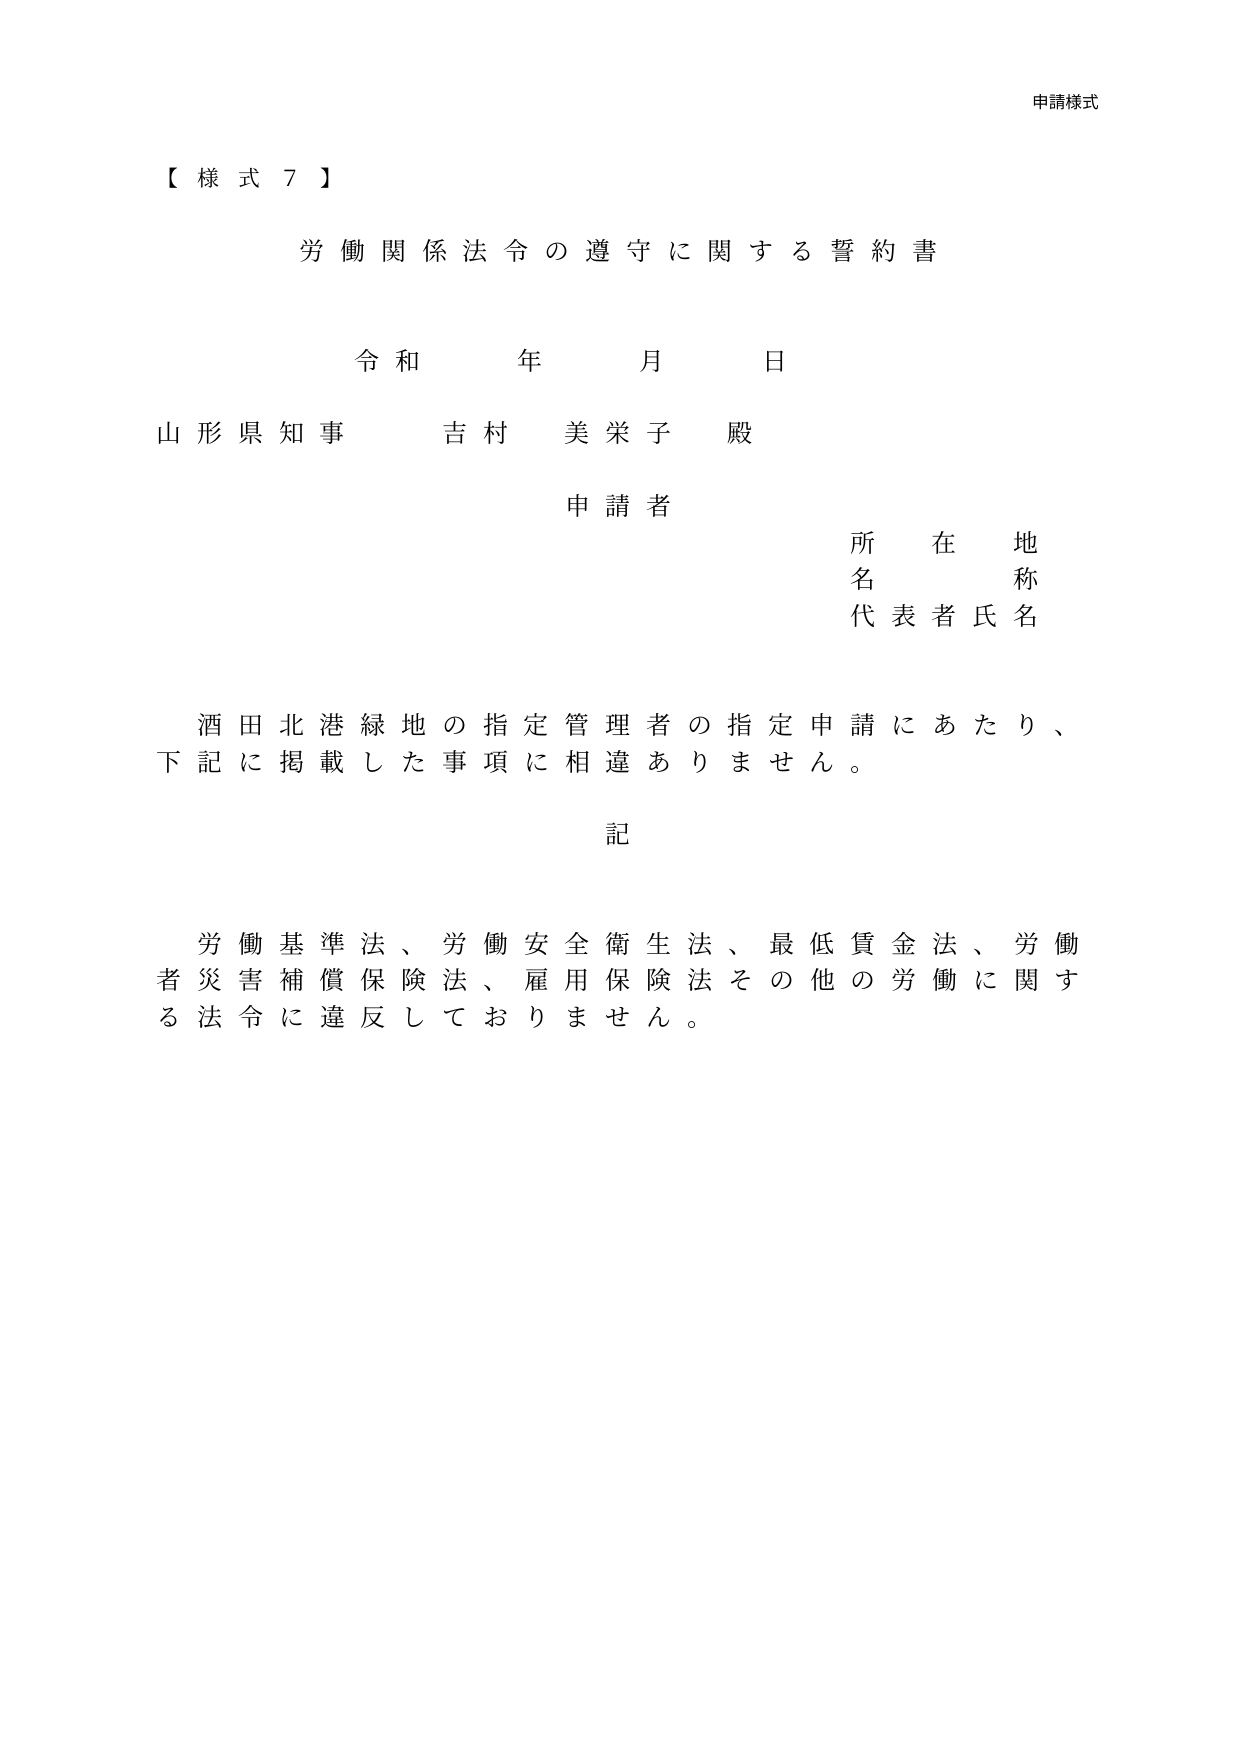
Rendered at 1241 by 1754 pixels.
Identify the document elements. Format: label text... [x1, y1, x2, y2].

text 代表者氏名 [156, 596, 1096, 633]
text 所 在 地 [156, 523, 1096, 560]
text 労働関係法令の遵守に関する誓約書 [156, 232, 1096, 268]
subtitle 記 [156, 815, 1096, 851]
text 山形県知事 吉村 美栄子 殿 [156, 414, 1096, 450]
text 申請者 [156, 487, 1096, 523]
text 名 称 [156, 560, 1096, 596]
text 令和 年 月 日 [156, 304, 1001, 377]
text 酒田北港緑地の指定管理者の指定申請にあたり、下記に掲載した事項に相違ありません。 [156, 706, 1096, 778]
text 労働基準法、労働安全衛生法、最低賃金法、労働者災害補償保険法、雇用保険法その他の労働に関する法令に違反しておりません。 [156, 924, 1096, 1034]
text 【様式７】 [156, 159, 1096, 195]
